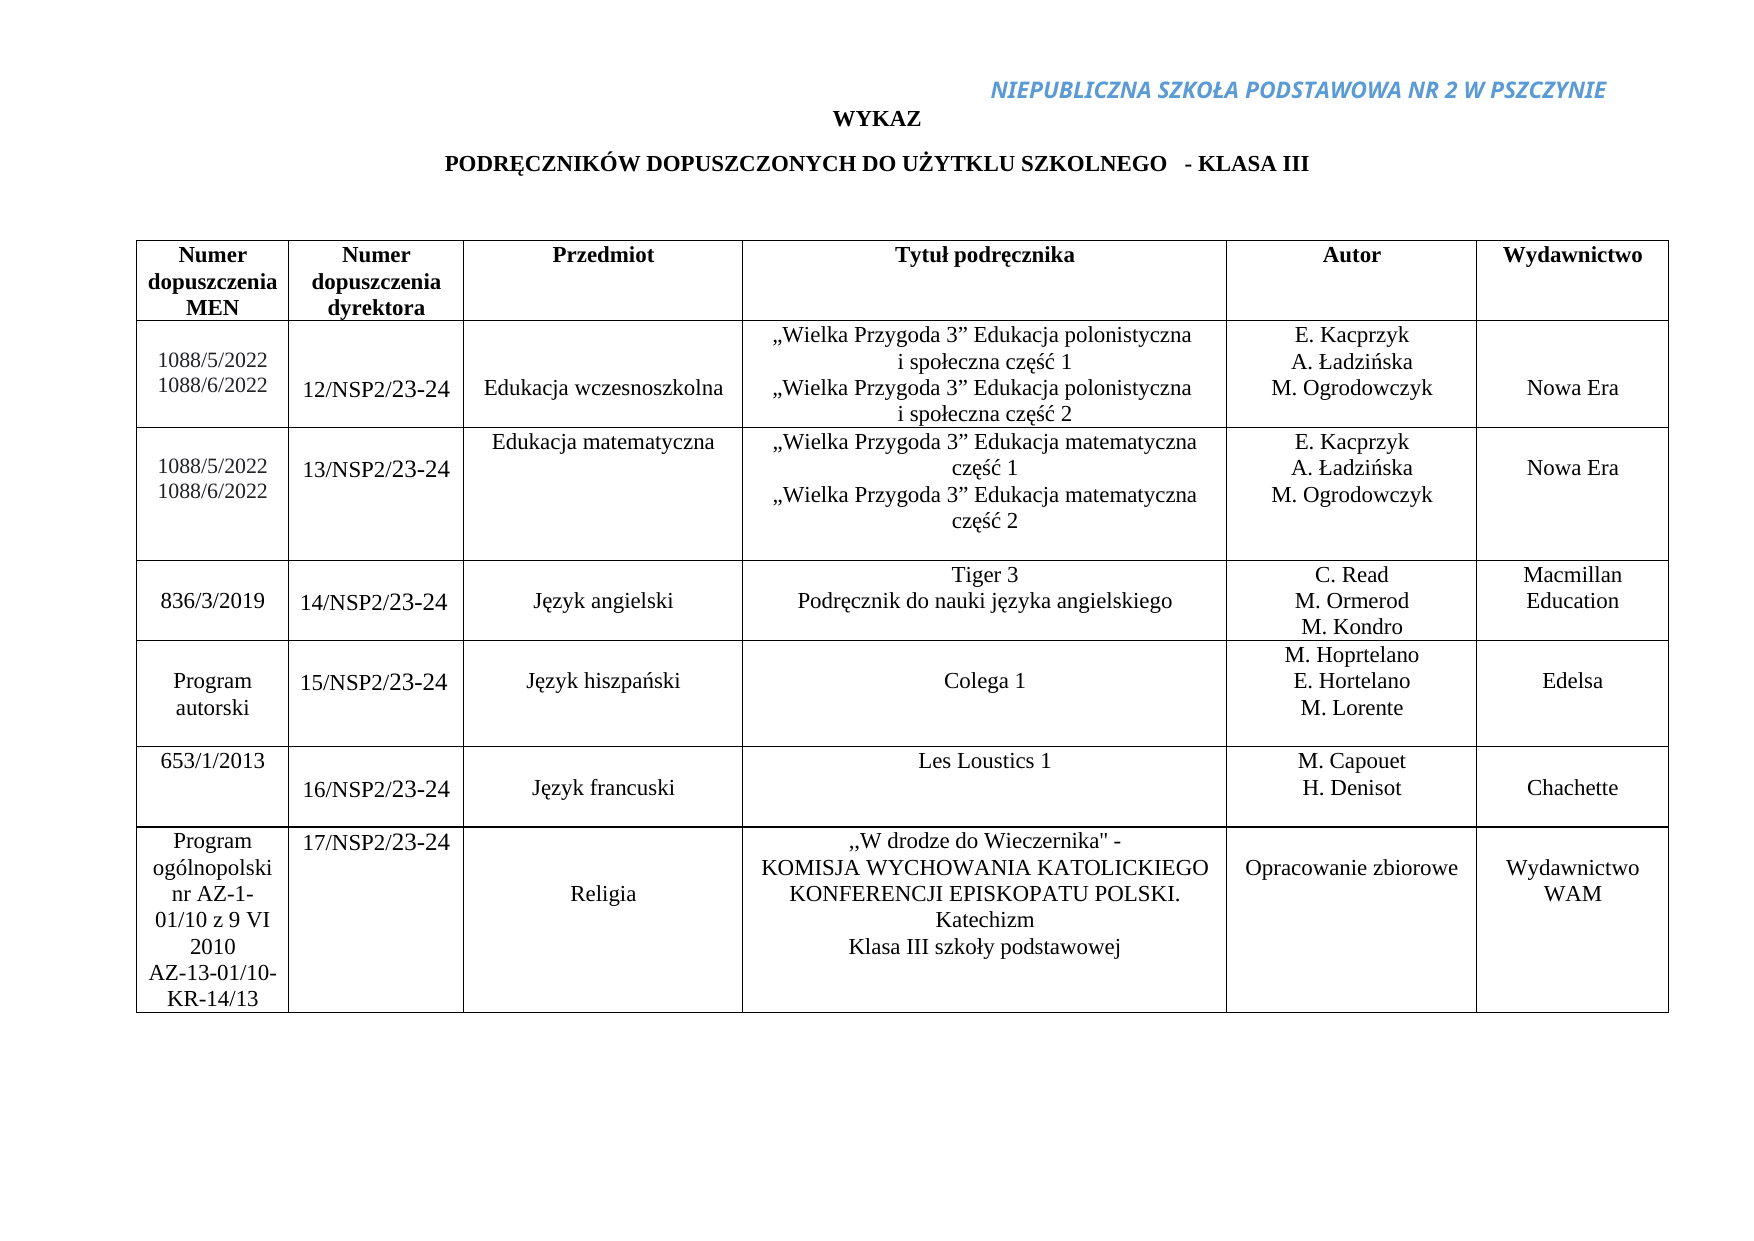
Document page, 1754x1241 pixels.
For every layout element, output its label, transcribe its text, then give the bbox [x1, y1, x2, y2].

table_header Numer dopuszczenia MEN [137, 241, 288, 320]
table_cell Edelsa [1477, 641, 1668, 746]
table_header Tytuł podręcznika [743, 241, 1226, 320]
table_header Numer dopuszczenia dyrektora [289, 241, 463, 320]
table_cell Program autorski [137, 641, 288, 746]
table_cell E. Kacprzyk A. Ładzińska M. Ogrodowczyk [1227, 428, 1476, 560]
table_cell Tiger 3 Podręcznik do nauki języka angielskiego [743, 561, 1226, 640]
table_cell Chachette [1477, 747, 1668, 826]
table_cell 15/NSP2/23-24 [289, 641, 463, 746]
table_cell ,,W drodze do Wieczernika'' - KOMISJA WYCHOWANIA KATOLICKIEGO KONFERENCJI EPISKOPATU POLSKI. Katechizm Klasa III szkoły podstawowej [743, 828, 1226, 1012]
text PODRĘCZNIKÓW DOPUSZCZONYCH DO UŻYTKLU SZKOLNEGO - KLASA III [148, 150, 1606, 176]
table_cell 1088/5/2022 1088/6/2022 [137, 321, 288, 427]
table_cell Colega 1 [743, 641, 1226, 746]
table_cell 836/3/2019 [137, 561, 288, 640]
table_cell 1088/5/2022 1088/6/2022 [137, 428, 288, 560]
table_cell Nowa Era [1477, 321, 1668, 427]
table_cell M. Capouet H. Denisot [1227, 747, 1476, 826]
table_cell 12/NSP2/23-24 [289, 321, 463, 427]
table_cell Język francuski [464, 747, 742, 826]
table_cell Edukacja wczesnoszkolna [464, 321, 742, 427]
table_header Wydawnictwo [1477, 241, 1668, 320]
table_cell Program ogólnopolski nr AZ-1-01/10 z 9 VI 2010 AZ-13-01/10-KR-14/13 [137, 828, 288, 1012]
table_cell Wydawnictwo WAM [1477, 828, 1668, 1012]
table_cell E. Kacprzyk A. Ładzińska M. Ogrodowczyk [1227, 321, 1476, 427]
table_header Przedmiot [464, 241, 742, 320]
text WYKAZ [148, 105, 1606, 131]
table_cell 653/1/2013 [137, 747, 288, 826]
table_header Autor [1227, 241, 1476, 320]
table_cell „Wielka Przygoda 3” Edukacja matematyczna część 1 „Wielka Przygoda 3” Edukacja matematyczna część 2 [743, 428, 1226, 560]
table_cell M. Hoprtelano E. Hortelano M. Lorente [1227, 641, 1476, 746]
table_cell Język angielski [464, 561, 742, 640]
table_cell Język hiszpański [464, 641, 742, 746]
table_cell Macmillan Education [1477, 561, 1668, 640]
table_cell C. Read M. Ormerod M. Kondro [1227, 561, 1476, 640]
table_cell 17/NSP2/23-24 [289, 828, 463, 1012]
table_cell 13/NSP2/23-24 [289, 428, 463, 560]
table_cell Les Loustics 1 [743, 747, 1226, 826]
table_cell Opracowanie zbiorowe [1227, 828, 1476, 1012]
table_cell Religia [464, 828, 742, 1012]
table_cell „Wielka Przygoda 3” Edukacja polonistyczna i społeczna część 1 „Wielka Przygoda 3” Edukacja polonistyczna i społeczna część 2 [743, 321, 1226, 427]
table_cell 14/NSP2/23-24 [289, 561, 463, 640]
table_cell 16/NSP2/23-24 [289, 747, 463, 826]
table_cell Nowa Era [1477, 428, 1668, 560]
table_cell Edukacja matematyczna [464, 428, 742, 560]
